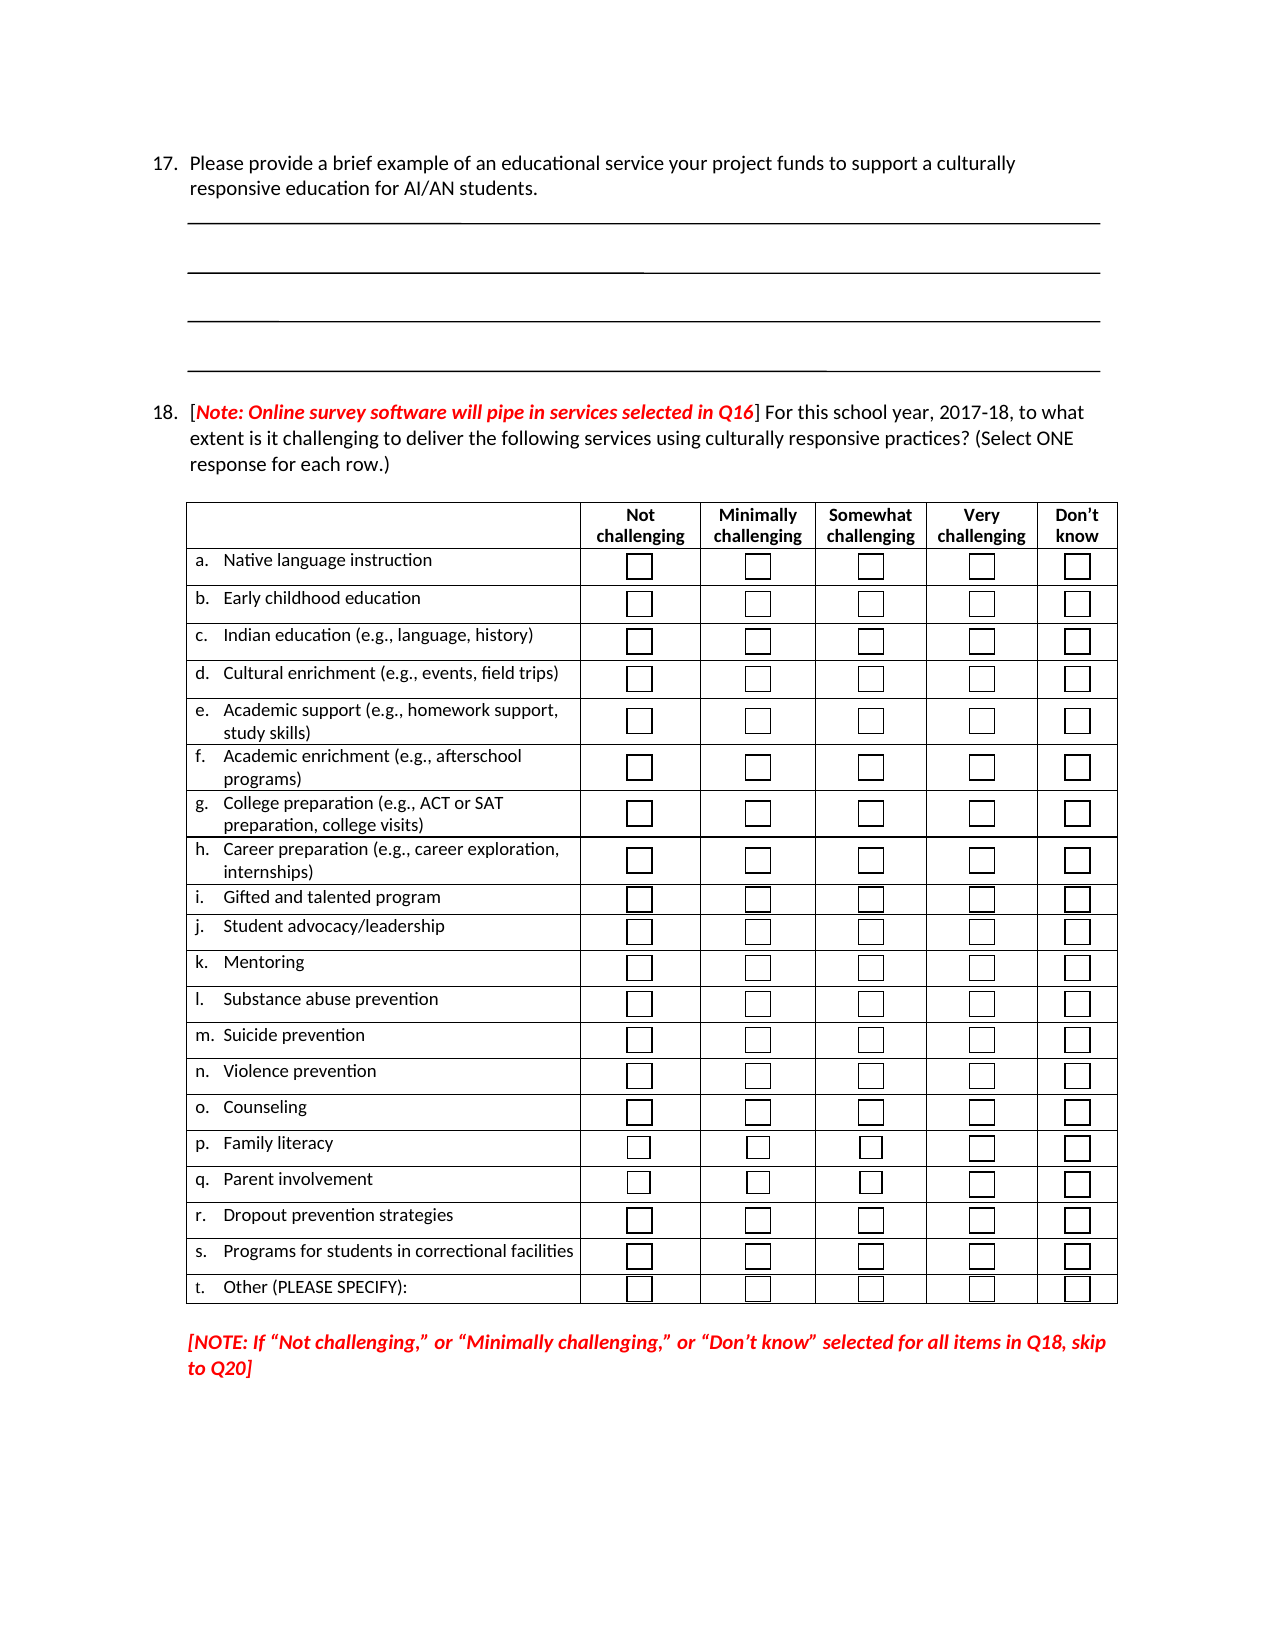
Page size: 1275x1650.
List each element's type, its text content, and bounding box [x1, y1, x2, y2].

table_cell [927, 1167, 1037, 1202]
table_cell [701, 586, 815, 623]
table_cell [816, 1239, 926, 1274]
table_cell [701, 1167, 815, 1202]
table_cell [1038, 1131, 1117, 1166]
table_cell [701, 951, 815, 986]
table_cell Cultural enrichment (e.g., events, field trips) [187, 661, 580, 698]
table_cell [701, 1023, 815, 1058]
table_cell [927, 586, 1037, 623]
table_cell [927, 885, 1037, 914]
table_cell [816, 951, 926, 986]
table_cell [816, 1275, 926, 1303]
table_cell [927, 838, 1037, 884]
table_cell Native language instruction [187, 549, 580, 585]
table_header Somewhat challenging [816, 503, 926, 548]
table_cell [816, 745, 926, 790]
table_header Very challenging [927, 503, 1037, 548]
table_cell [701, 699, 815, 744]
table_cell [581, 951, 700, 986]
table_cell [927, 745, 1037, 790]
table_cell [701, 1059, 815, 1094]
text [NOTE: If “Not challenging,” or “Minimally challenging,” or “Don’t know” selected for all items in Q18, skip to Q20] [187, 1329, 1108, 1380]
table_cell Student advocacy/leadership [187, 915, 580, 950]
table_cell [581, 661, 700, 698]
table_cell [1038, 1203, 1117, 1238]
table_cell [581, 699, 700, 744]
table_cell Family literacy [187, 1131, 580, 1166]
table_cell [701, 1275, 815, 1303]
table_cell [581, 1167, 700, 1202]
table_cell [1038, 1275, 1117, 1303]
table_cell [1038, 987, 1117, 1022]
table_cell [927, 1131, 1037, 1166]
table_cell [816, 1131, 926, 1166]
table_cell [816, 838, 926, 884]
table_cell Academic support (e.g., homework support, study skills) [187, 699, 580, 744]
table_cell Gifted and talented program [187, 885, 580, 914]
table_cell [816, 1167, 926, 1202]
table_cell [1038, 745, 1117, 790]
table_cell Parent involvement [187, 1167, 580, 1202]
table_cell [581, 586, 700, 623]
table_cell [927, 791, 1037, 836]
table_cell [927, 1239, 1037, 1274]
table_cell [581, 1023, 700, 1058]
table_cell [701, 838, 815, 884]
table_cell Early childhood education [187, 586, 580, 623]
table_cell Suicide prevention [187, 1023, 580, 1058]
table_cell [927, 661, 1037, 698]
table_cell [927, 549, 1037, 585]
table_cell [581, 885, 700, 914]
table_cell [816, 549, 926, 585]
table_cell [1038, 915, 1117, 950]
table_cell [927, 1203, 1037, 1238]
table_cell [816, 1203, 926, 1238]
table_cell [701, 1203, 815, 1238]
table_cell [1038, 791, 1117, 836]
table_cell [816, 1095, 926, 1130]
table_cell [581, 1275, 700, 1303]
table_cell [701, 624, 815, 660]
table_cell [1038, 1095, 1117, 1130]
table_cell [701, 791, 815, 836]
table_cell [927, 987, 1037, 1022]
table_cell [816, 586, 926, 623]
table_cell [927, 951, 1037, 986]
table_cell [581, 838, 700, 884]
table_cell [581, 1095, 700, 1130]
table_cell [701, 987, 815, 1022]
table_cell [1038, 1023, 1117, 1058]
table_cell Indian education (e.g., language, history) [187, 624, 580, 660]
table_cell [1038, 885, 1117, 914]
table_cell [1038, 549, 1117, 585]
table_cell [816, 699, 926, 744]
table_cell Violence prevention [187, 1059, 580, 1094]
table_header Don’t know [1038, 503, 1117, 548]
table_cell Dropout prevention strategies [187, 1203, 580, 1238]
table_cell [1038, 951, 1117, 986]
table_cell Counseling [187, 1095, 580, 1130]
table_cell College preparation (e.g., ACT or SAT preparation, college visits) [187, 791, 580, 836]
table_cell [927, 1023, 1037, 1058]
table_cell [1038, 661, 1117, 698]
table_cell [927, 699, 1037, 744]
table_cell [581, 624, 700, 660]
table_header Not challenging [581, 503, 700, 548]
list Please provide a brief example of an educational service your project funds to support a culturally responsive education for AI/AN students. [152, 150, 1093, 201]
table_cell [927, 1275, 1037, 1303]
table_cell Mentoring [187, 951, 580, 986]
table_cell [1038, 1059, 1117, 1094]
table_cell [701, 915, 815, 950]
table_cell Substance abuse prevention [187, 987, 580, 1022]
table_cell [927, 624, 1037, 660]
table_cell [701, 1131, 815, 1166]
table_cell Programs for students in correctional facilities [187, 1239, 580, 1274]
table_header Minimally challenging [701, 503, 815, 548]
table_cell [927, 1095, 1037, 1130]
table_cell [816, 885, 926, 914]
table_cell [816, 791, 926, 836]
table_cell [581, 915, 700, 950]
table_cell [816, 1059, 926, 1094]
table_cell [581, 549, 700, 585]
table_cell [816, 987, 926, 1022]
table_cell Career preparation (e.g., career exploration, internships) [187, 838, 580, 884]
table_cell [701, 661, 815, 698]
table_cell [816, 661, 926, 698]
table_cell [927, 915, 1037, 950]
table_cell [581, 1131, 700, 1166]
table_cell [1038, 624, 1117, 660]
table_cell [581, 1059, 700, 1094]
table_cell [581, 1239, 700, 1274]
table_cell [581, 1203, 700, 1238]
table_header [187, 503, 580, 548]
table_cell [701, 549, 815, 585]
table_cell Academic enrichment (e.g., afterschool programs) [187, 745, 580, 790]
table_cell [701, 1239, 815, 1274]
table_cell [581, 987, 700, 1022]
table_cell [1038, 1167, 1117, 1202]
table_cell [1038, 838, 1117, 884]
table_cell [1038, 586, 1117, 623]
table_cell [816, 915, 926, 950]
table_cell [701, 745, 815, 790]
table_cell [1038, 1239, 1117, 1274]
table_cell [927, 1059, 1037, 1094]
table_cell Other (PLEASE SPECIFY): [187, 1275, 580, 1303]
table_cell [581, 791, 700, 836]
table_cell [1038, 699, 1117, 744]
table_cell [816, 1023, 926, 1058]
table_cell [701, 885, 815, 914]
table_cell [701, 1095, 815, 1130]
list [Note: Online survey software will pipe in services selected in Q16] For this school year, 2017‐18, to what extent is it challenging to deliver the following services using culturally responsive practices? (Select ONE response for each row.) [152, 399, 1093, 476]
table_cell [581, 745, 700, 790]
table_cell [816, 624, 926, 660]
